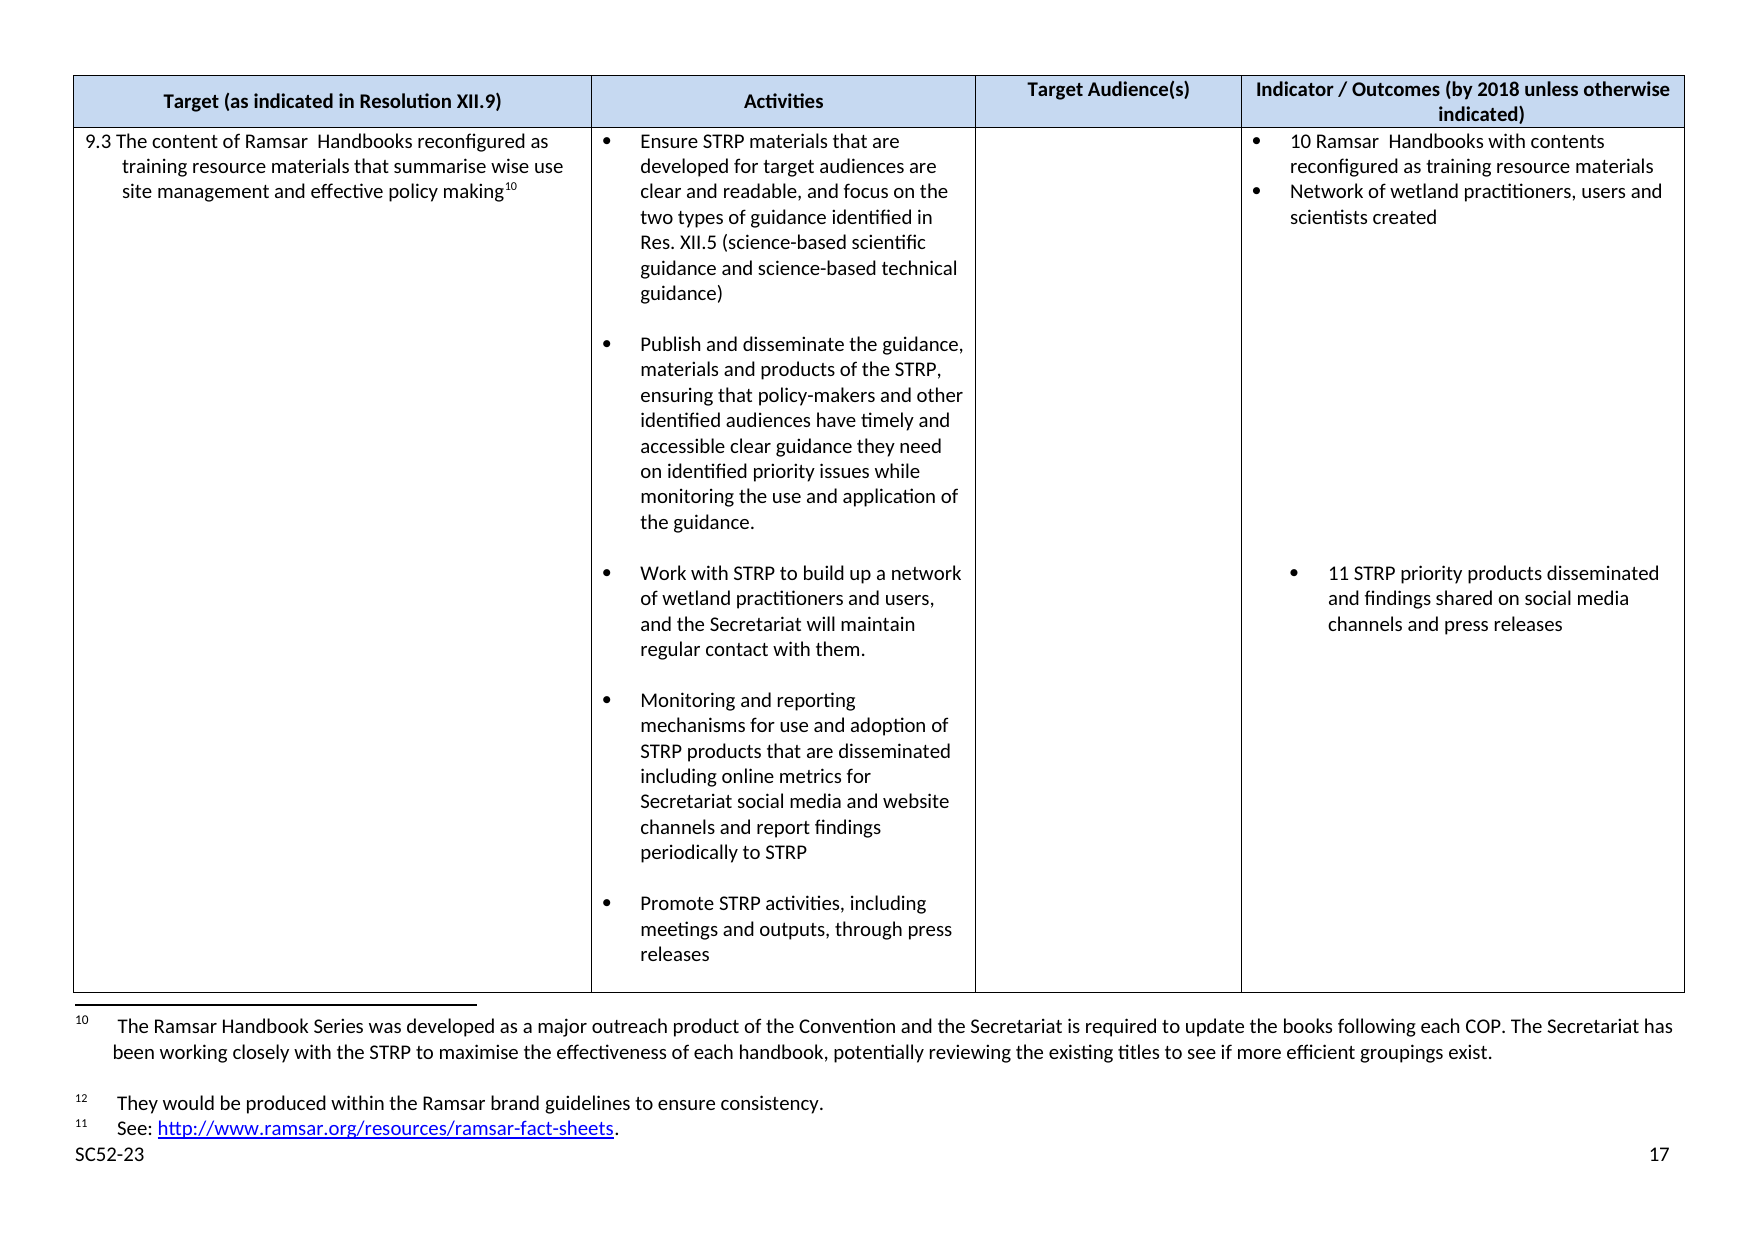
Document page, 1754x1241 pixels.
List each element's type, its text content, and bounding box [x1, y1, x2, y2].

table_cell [592, 128, 975, 992]
table_header Indicator / Outcomes (by 2018 unless otherwise indicated) [1242, 76, 1684, 127]
table_header Target (as indicated in Resolution XII.9) [74, 76, 591, 127]
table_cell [976, 128, 1241, 992]
table_header Activities [592, 76, 975, 127]
table_header Target Audience(s) [976, 76, 1241, 127]
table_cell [1242, 128, 1684, 992]
